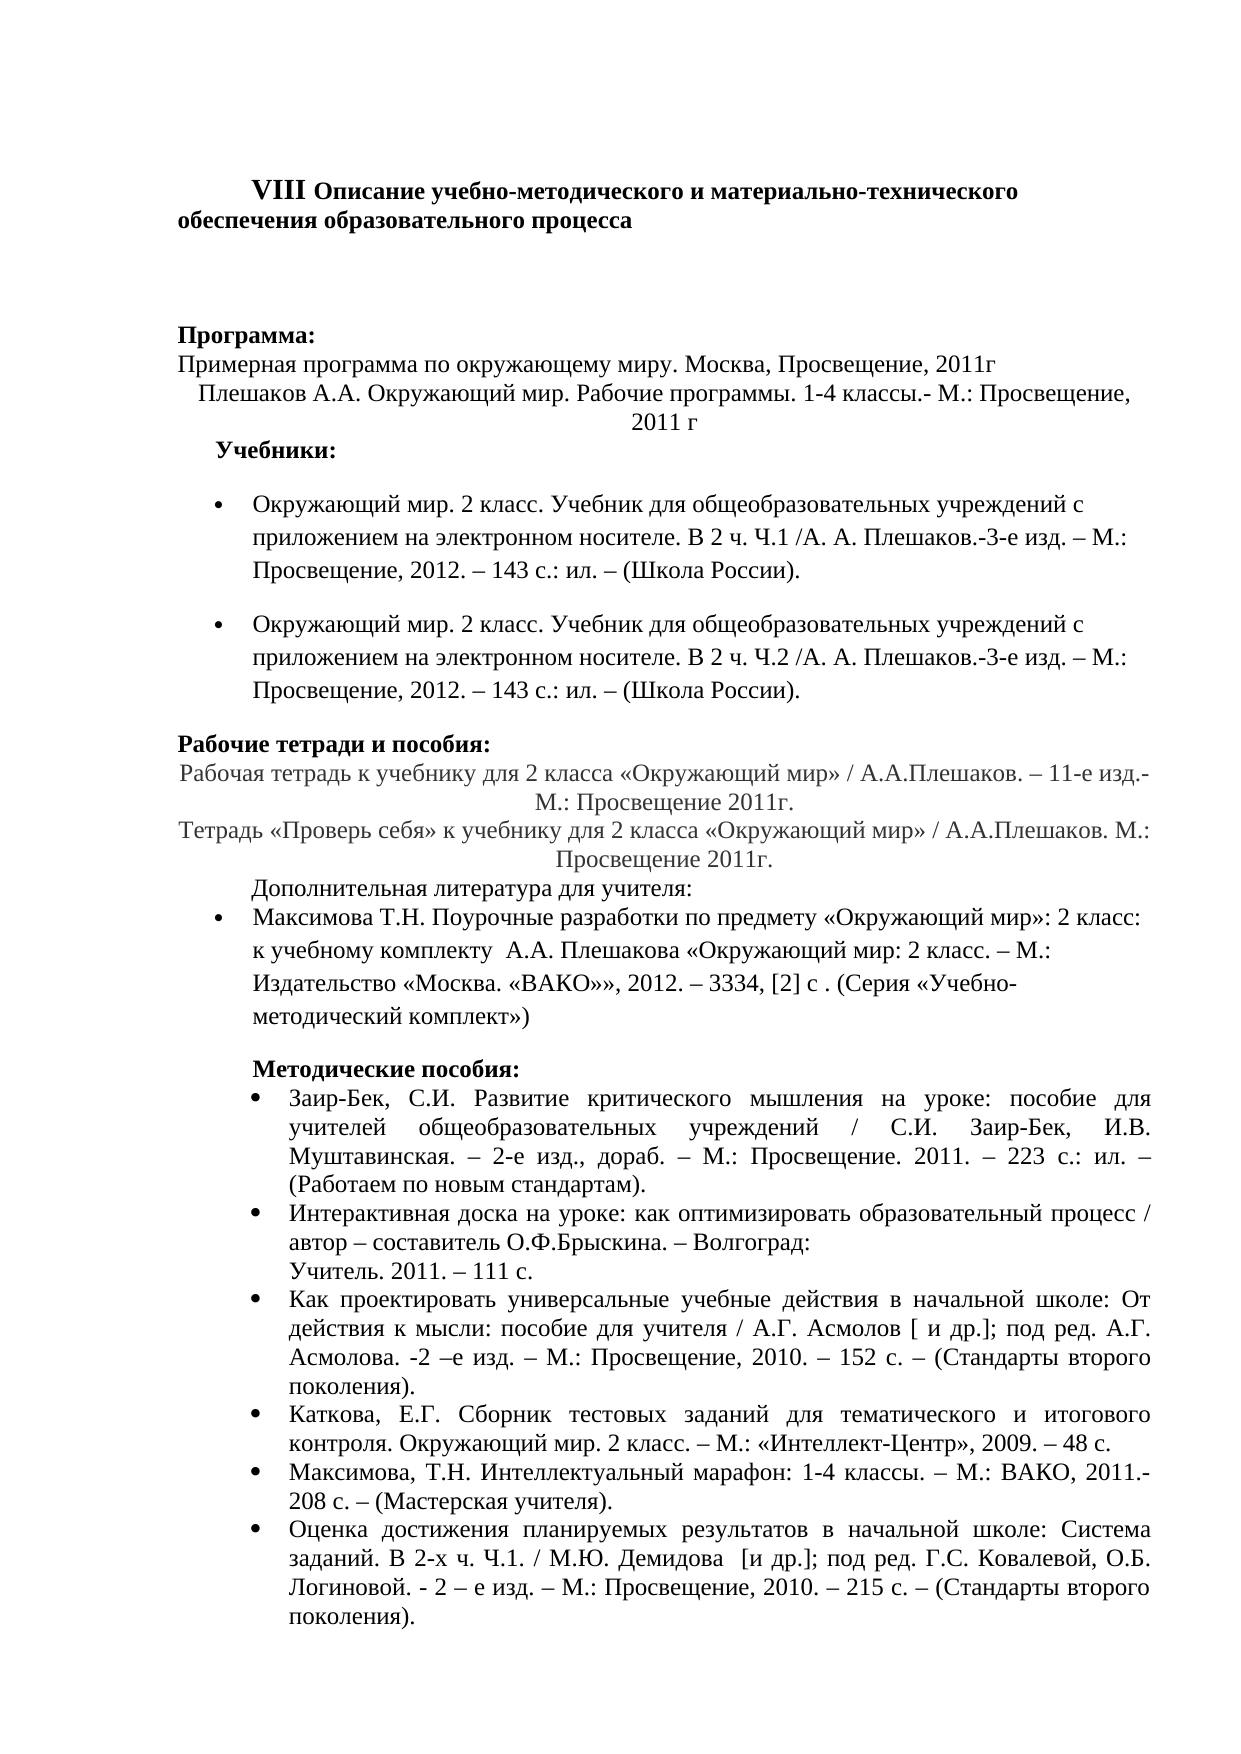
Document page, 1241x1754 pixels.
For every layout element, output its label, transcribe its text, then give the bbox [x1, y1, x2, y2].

text VIII Описание учебно-методического и материально-технического обеспечения образовательного процесса [177, 172, 1152, 234]
text Рабочая тетрадь к учебнику для 2 класса «Окружающий мир» / А.А.Плешаков. – 11-е изд.- М.: Просвещение 2011г. [177, 758, 1152, 815]
text Примерная программа по окружающему миру. Москва, Просвещение, 2011г [177, 349, 1152, 378]
list Окружающий мир. 2 класс. Учебник для общеобразовательных учреждений с приложением на электронном носителе. В 2 ч. Ч.1 /А. А. Плешаков.-3-е изд. – М.: Просвещение, 2012. – 143 с.: ил. – (Школа России). [215, 489, 1152, 584]
list Интерактивная доска на уроке: как оптимизировать образовательный процесс / автор – составитель О.Ф.Брыскина. – Волгоград: [251, 1198, 1152, 1256]
text Дополнительная литература для учителя: [177, 873, 1152, 902]
text Учитель. 2011. – 111 с. [289, 1256, 1152, 1284]
text Плешаков А.А. Окружающий мир. Рабочие программы. 1-4 классы.- М.: Просвещение, 2011 г [177, 378, 1152, 436]
list Каткова, Е.Г. Сборник тестовых заданий для тематического и итогового контроля. Окружающий мир. 2 класс. – М.: «Интеллект-Центр», 2009. – 48 с. [251, 1399, 1152, 1457]
text Тетрадь «Проверь себя» к учебнику для 2 класса «Окружающий мир» / А.А.Плешаков. М.: Просвещение 2011г. [177, 815, 1152, 873]
text Рабочие тетради и пособия: [177, 729, 1152, 758]
list Как проектировать универсальные учебные действия в начальной школе: От действия к мысли: пособие для учителя / А.Г. Асмолов [ и др.]; под ред. А.Г. Асмолова. -2 –е изд. – М.: Просвещение, 2010. – 152 с. – (Стандарты второго поколения). [251, 1284, 1152, 1399]
text Учебники: [215, 436, 1152, 464]
list Оценка достижения планируемых результатов в начальной школе: Система заданий. В 2-х ч. Ч.1. / М.Ю. Демидова [и др.]; под ред. Г.С. Ковалевой, О.Б. Логиновой. - 2 – е изд. – М.: Просвещение, 2010. – 215 с. – (Стандарты второго поколения). [251, 1514, 1152, 1629]
list Окружающий мир. 2 класс. Учебник для общеобразовательных учреждений с приложением на электронном носителе. В 2 ч. Ч.2 /А. А. Плешаков.-3-е изд. – М.: Просвещение, 2012. – 143 с.: ил. – (Школа России). [215, 609, 1152, 704]
text Методические пособия: [252, 1054, 1152, 1083]
list Максимова, Т.Н. Интеллектуальный марафон: 1-4 классы. – М.: ВАКО, 2011.-208 с. – (Мастерская учителя). [251, 1457, 1152, 1514]
list Максимова Т.Н. Поурочные разработки по предмету «Окружающий мир»: 2 класс: к учебному комплекту А.А. Плешакова «Окружающий мир: 2 класс. – М.: Издательство «Москва. «ВАКО»», 2012. – 3334, [2] c . (Серия «Учебно-методический комплект») [215, 902, 1152, 1029]
text Программа: [177, 321, 1152, 349]
list Заир-Бек, С.И. Развитие критического мышления на уроке: пособие для учителей общеобразовательных учреждений / С.И. Заир-Бек, И.В. Муштавинская. – 2-е изд., дораб. – М.: Просвещение. 2011. – 223 с.: ил. – (Работаем по новым стандартам). [251, 1083, 1152, 1198]
